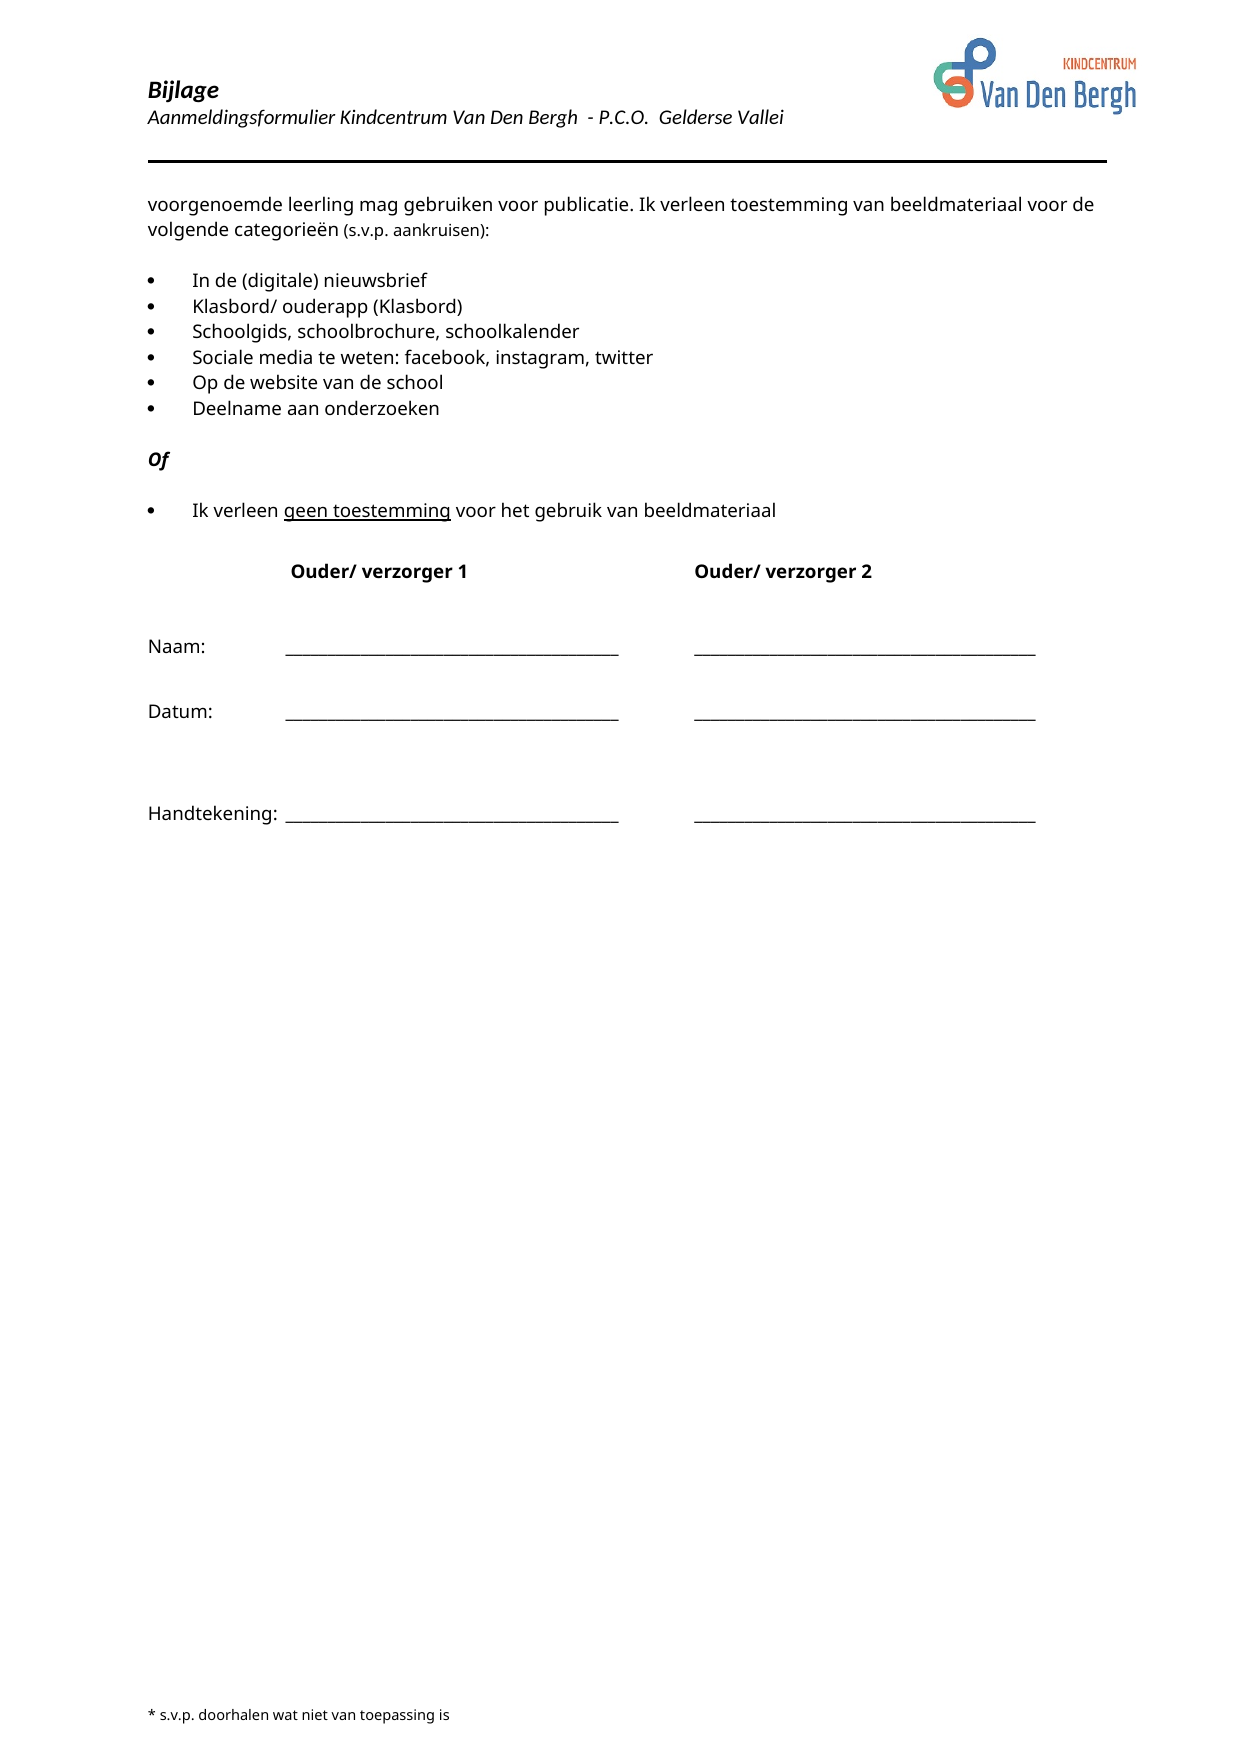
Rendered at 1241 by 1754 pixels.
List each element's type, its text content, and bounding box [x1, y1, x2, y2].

list Ik verleen geen toestemming voor het gebruik van beeldmateriaal [148, 497, 1107, 523]
list Sociale media te weten: facebook, instagram, twitter [148, 344, 1107, 370]
text Ouder/ verzorger 1 Ouder/ verzorger 2 [148, 548, 1137, 586]
list Deelname aan onderzoeken [148, 395, 1107, 421]
picture [930, 34, 1143, 119]
text Datum: ________________________________________ _________________________________________ [148, 698, 1122, 724]
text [148, 191, 1107, 242]
text Of [148, 446, 1107, 472]
list In de (digitale) nieuwsbrief [148, 268, 1107, 293]
list Schoolgids, schoolbrochure, schoolkalender [148, 319, 1107, 344]
text Handtekening: ________________________________________ _________________________________________ [148, 800, 1122, 826]
list Klasbord/ ouderapp (Klasbord) [148, 293, 1107, 319]
list Op de website van de school [148, 370, 1107, 395]
text Naam: ________________________________________ _________________________________________ [148, 586, 1137, 661]
